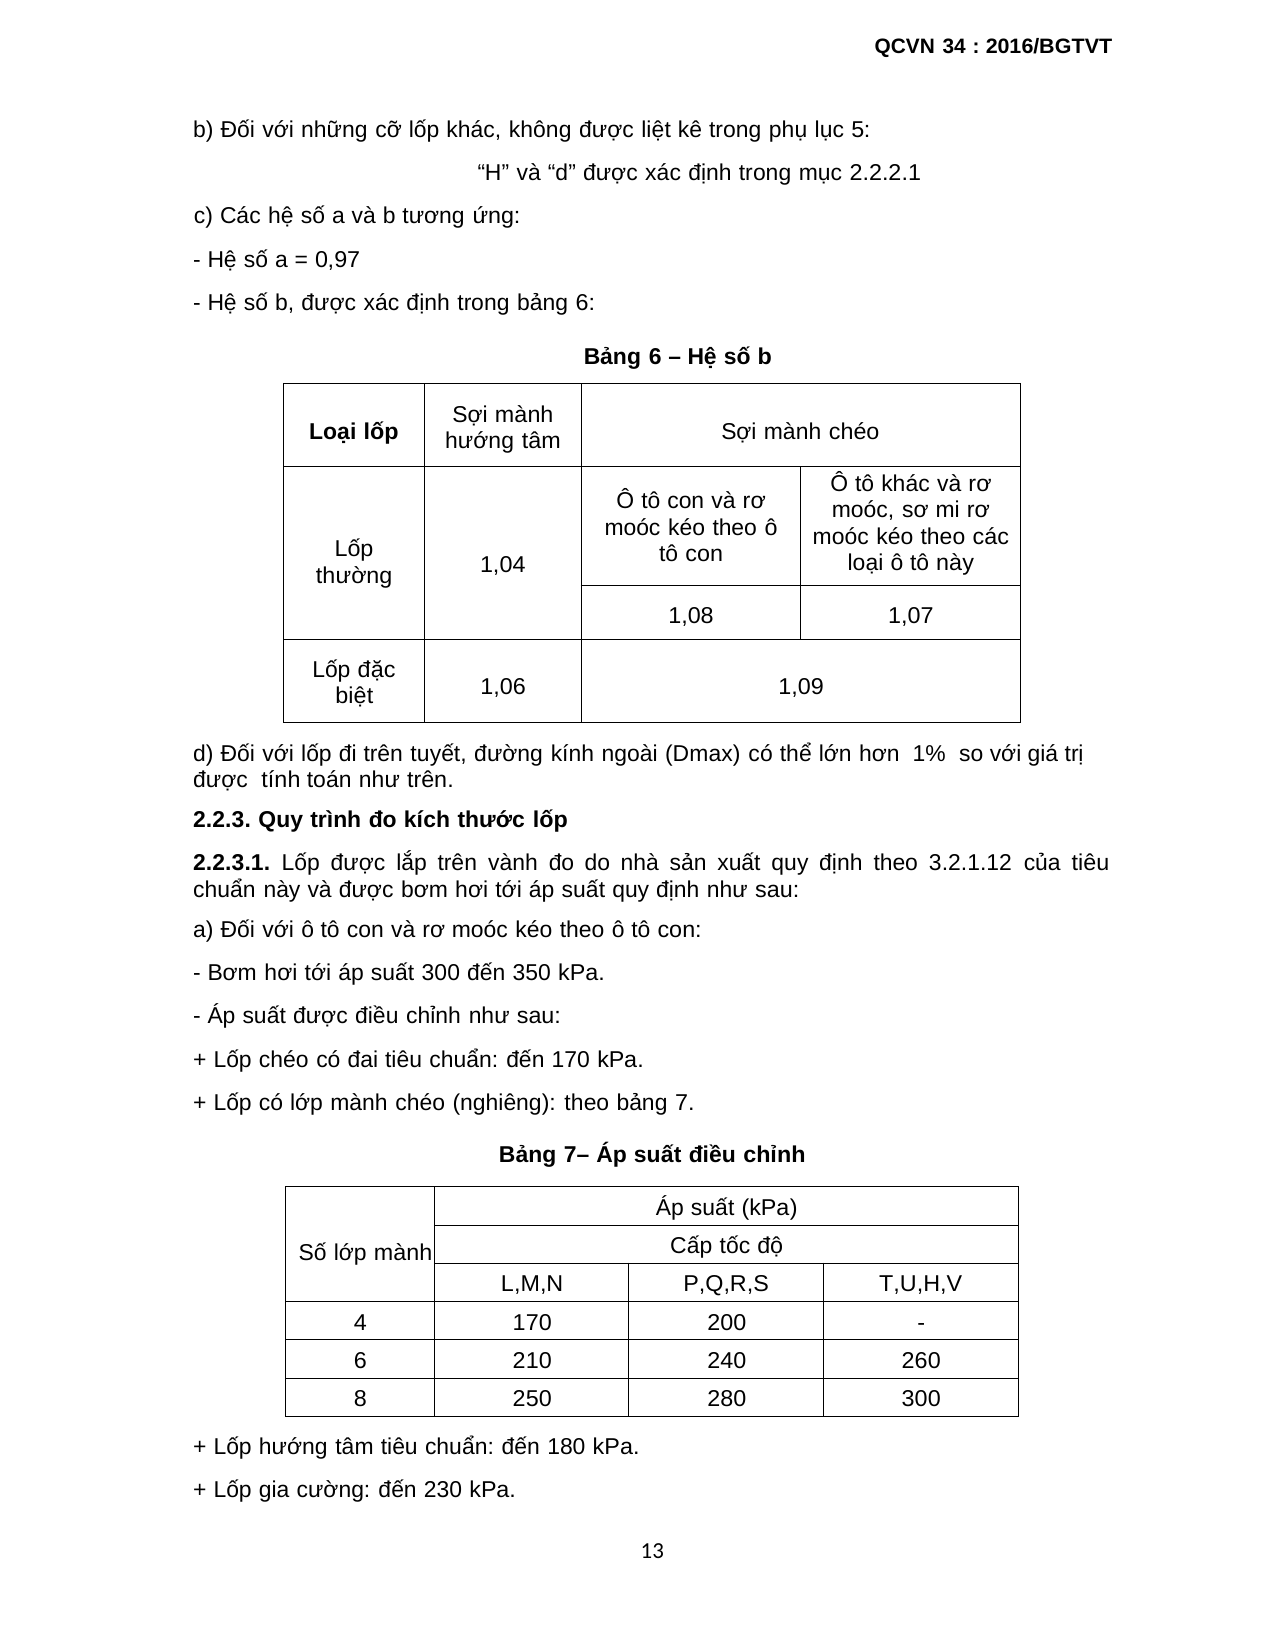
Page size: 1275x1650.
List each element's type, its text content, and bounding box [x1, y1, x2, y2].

text + Lốp chéo có đai tiêu chuẩn: đến 170 kPa. [193, 1046, 1125, 1072]
text - Hệ số b, được xác định trong bảng 6: [193, 289, 1125, 316]
table_cell 1,04 [425, 467, 581, 639]
text - Áp suất được điều chỉnh như sau: [193, 1002, 1125, 1029]
table_cell - [824, 1302, 1018, 1339]
table_cell 1,06 [425, 640, 581, 722]
table_cell Cấp tốc độ [435, 1226, 1018, 1263]
table_cell 8 [286, 1379, 434, 1416]
text b) Đối với những cỡ lốp khác, không được liệt kê trong phụ lục 5: [193, 116, 1125, 142]
table_cell 1,08 [582, 586, 800, 639]
table_cell 6 [286, 1340, 434, 1377]
table_cell Lốp đặc biệt [284, 640, 424, 722]
table_cell 170 [435, 1302, 628, 1339]
table_header Sợi mành chéo [582, 384, 1020, 466]
table_cell 300 [824, 1379, 1018, 1416]
table_header Loại lốp [284, 384, 424, 466]
table_cell 250 [435, 1379, 628, 1416]
table_cell L,M,N [435, 1264, 628, 1301]
table_cell P,Q,R,S [629, 1264, 823, 1301]
table_cell 210 [435, 1340, 628, 1377]
text - Hệ số a = 0,97 [193, 246, 1125, 272]
text - Bơm hơi tới áp suất 300 đến 350 kPa. [193, 959, 1125, 986]
table_header Số lớp mành [286, 1187, 434, 1301]
table_cell T,U,H,V [824, 1264, 1018, 1301]
table_cell 1,09 [582, 640, 1020, 722]
table_cell Ô tô con và rơ moóc kéo theo ô tô con [582, 467, 800, 585]
text Bảng 6 – Hệ số b [548, 342, 807, 369]
text + Lốp có lớp mành chéo (nghiêng): theo bảng 7. [193, 1089, 1125, 1116]
text + Lốp hướng tâm tiêu chuẩn: đến 180 kPa. [193, 1433, 646, 1459]
text c) Các hệ số a và b tương ứng: [193, 202, 927, 229]
text a) Đối với ô tô con và rơ moóc kéo theo ô tô con: [193, 916, 1125, 942]
table_cell Ô tô khác và rơ moóc, sơ mi rơ moóc kéo theo các loại ô tô này [801, 467, 1020, 585]
table_cell 200 [629, 1302, 823, 1339]
table_cell 280 [629, 1379, 823, 1416]
text 2.2.3.1. Lốp được lắp trên vành đo do nhà sản xuất quy định theo 3.2.1.12 của tiêu chuẩn này và được bơm hơi tới áp suất quy định như sau: [193, 849, 1117, 902]
table_header Áp suất (kPa) [435, 1187, 1018, 1224]
text 2.2.3. Quy trình đo kích thước lốp [193, 806, 1125, 832]
table_cell 1,07 [801, 586, 1020, 639]
text “H” và “d” được xác định trong mục 2.2.2.1 [193, 159, 927, 186]
table_cell 240 [629, 1340, 823, 1377]
table_cell 4 [286, 1302, 434, 1339]
text Bảng 7– Áp suất điều chỉnh [179, 1141, 1125, 1167]
text d) Đối với lốp đi trên tuyết, đường kính ngoài (Dmax) có thể lớn hơn 1% so với giá trị được tính toán như trên. [193, 740, 1117, 792]
table_cell Lốp thường [284, 467, 424, 639]
table_cell 260 [824, 1340, 1018, 1377]
table_header Sợi mành hướng tâm [425, 384, 581, 466]
text + Lốp gia cường: đến 230 kPa. [193, 1476, 522, 1502]
